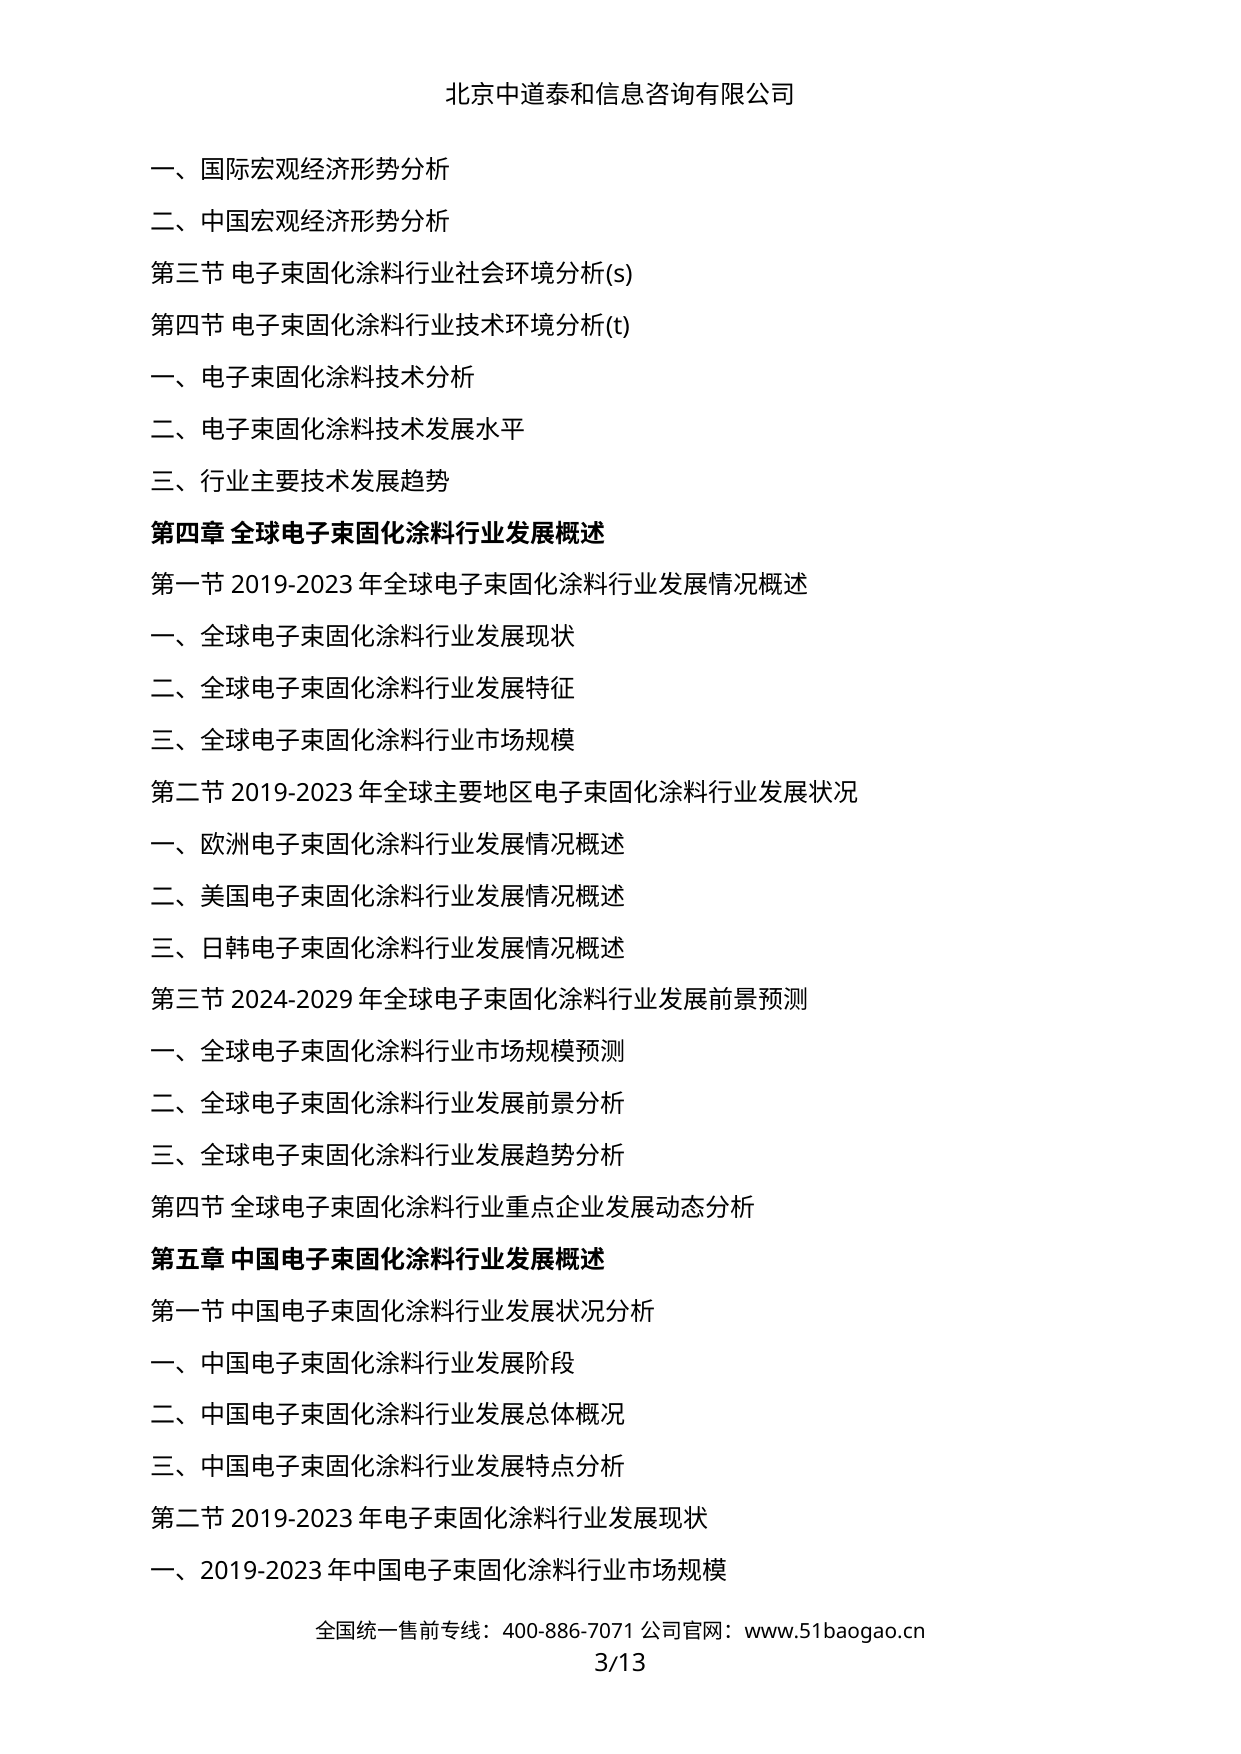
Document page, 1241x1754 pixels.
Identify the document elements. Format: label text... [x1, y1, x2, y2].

text 一、2019-2023年中国电子束固化涂料行业市场规模 [150, 1551, 1090, 1587]
text 一、欧洲电子束固化涂料行业发展情况概述 [150, 824, 1090, 861]
text 第五章 中国电子束固化涂料行业发展概述 [150, 1239, 1090, 1276]
text 第二节 2019-2023年全球主要地区电子束固化涂料行业发展状况 [150, 772, 1090, 809]
text 二、全球电子束固化涂料行业发展前景分析 [150, 1084, 1090, 1120]
text 第一节 2019-2023年全球电子束固化涂料行业发展情况概述 [150, 565, 1090, 601]
text 二、全球电子束固化涂料行业发展特征 [150, 669, 1090, 705]
text 三、日韩电子束固化涂料行业发展情况概述 [150, 928, 1090, 964]
text 第四节 电子束固化涂料行业技术环境分析(t) [150, 306, 1090, 342]
text 二、美国电子束固化涂料行业发展情况概述 [150, 876, 1090, 912]
text 三、行业主要技术发展趋势 [150, 461, 1090, 497]
text 一、电子束固化涂料技术分析 [150, 357, 1090, 394]
text 第四章 全球电子束固化涂料行业发展概述 [150, 513, 1090, 549]
text 一、全球电子束固化涂料行业发展现状 [150, 617, 1090, 653]
text 二、中国宏观经济形势分析 [150, 202, 1090, 238]
text 二、电子束固化涂料技术发展水平 [150, 409, 1090, 446]
text 三、全球电子束固化涂料行业发展趋势分析 [150, 1136, 1090, 1172]
text 一、中国电子束固化涂料行业发展阶段 [150, 1343, 1090, 1379]
text 二、中国电子束固化涂料行业发展总体概况 [150, 1395, 1090, 1431]
text 三、中国电子束固化涂料行业发展特点分析 [150, 1447, 1090, 1483]
text 第三节 电子束固化涂料行业社会环境分析(s) [150, 254, 1090, 290]
text 一、国际宏观经济形势分析 [150, 150, 1090, 186]
text 第二节 2019-2023年电子束固化涂料行业发展现状 [150, 1499, 1090, 1535]
text 第四节 全球电子束固化涂料行业重点企业发展动态分析 [150, 1187, 1090, 1224]
text 一、全球电子束固化涂料行业市场规模预测 [150, 1032, 1090, 1068]
text 三、全球电子束固化涂料行业市场规模 [150, 721, 1090, 757]
text 第一节 中国电子束固化涂料行业发展状况分析 [150, 1291, 1090, 1327]
text 第三节 2024-2029年全球电子束固化涂料行业发展前景预测 [150, 980, 1090, 1016]
